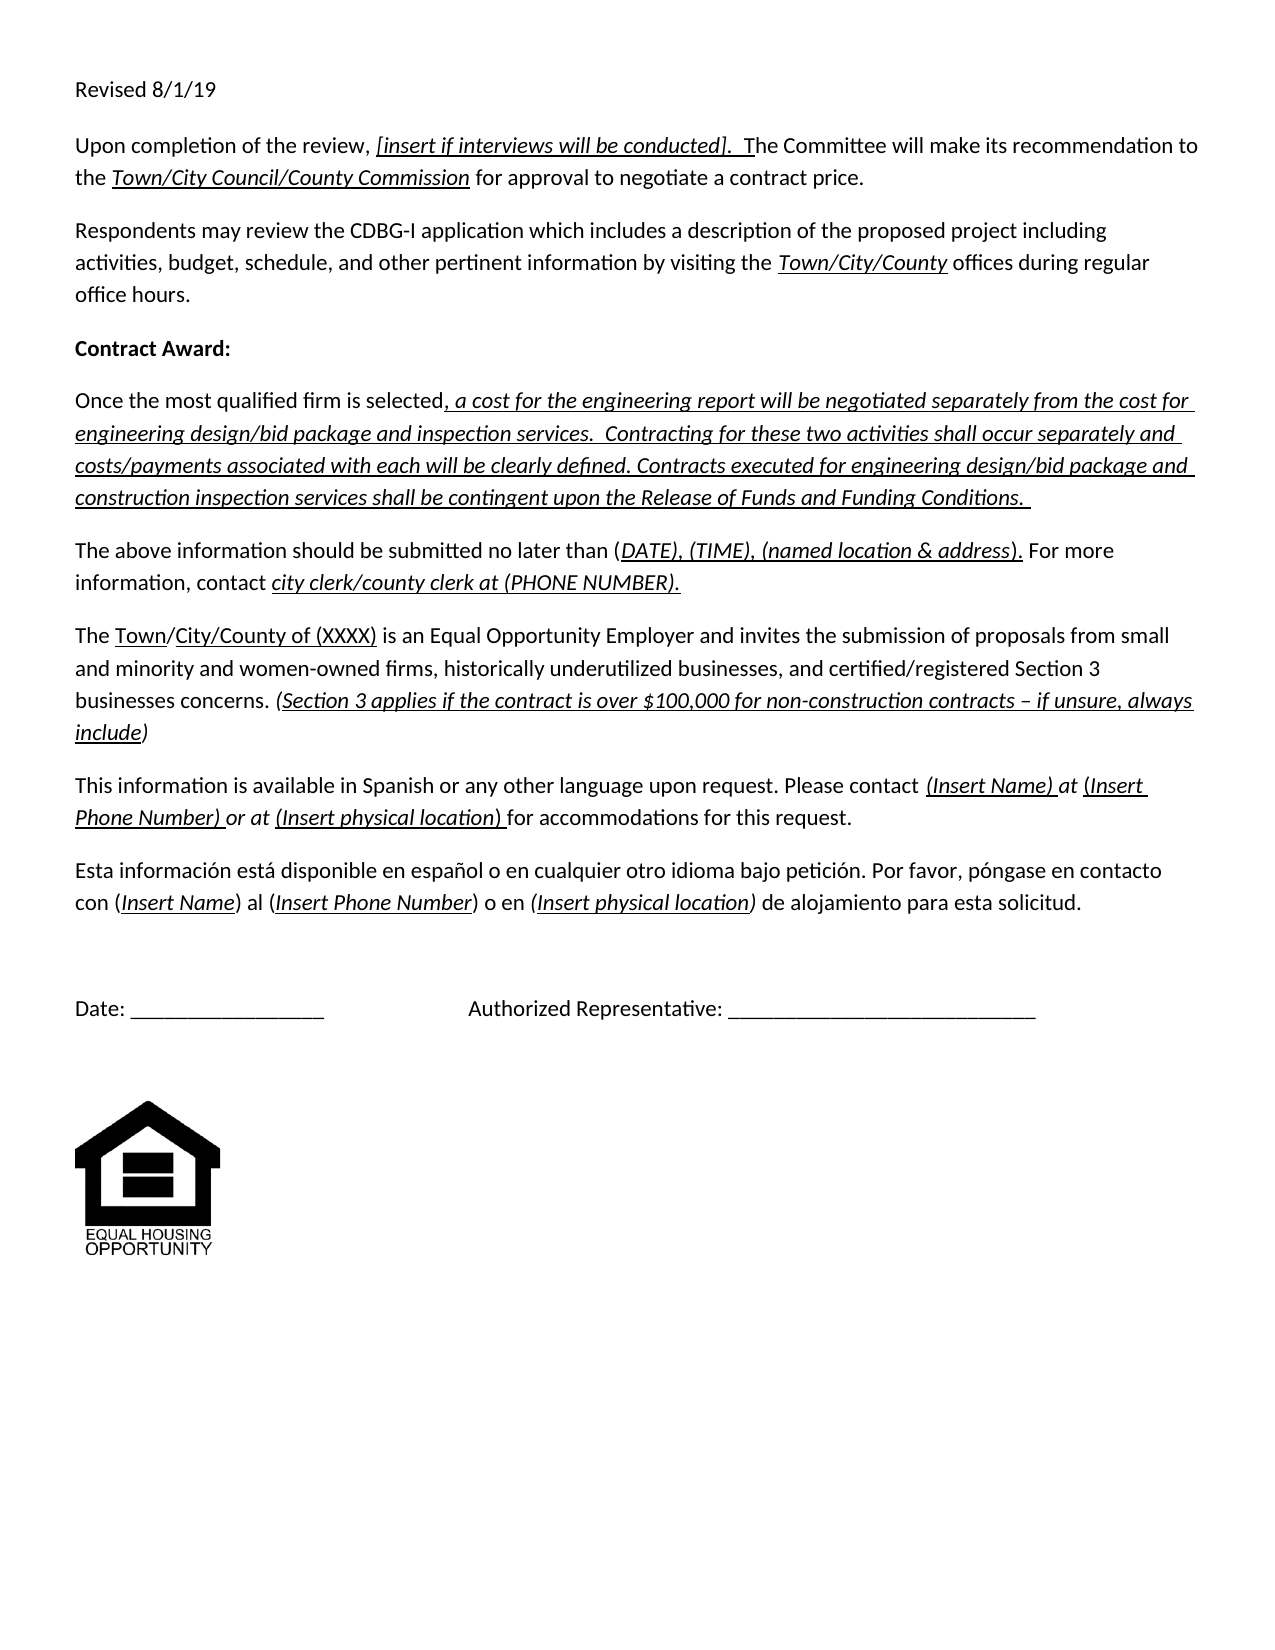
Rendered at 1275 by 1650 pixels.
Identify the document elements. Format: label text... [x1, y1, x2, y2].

text Date: _________________ Authorized Representative: ___________________________ [75, 994, 1200, 1022]
text Esta información está disponible en español o en cualquier otro idioma bajo petición. Por favor, póngase en contacto con (Insert Name) al (Insert Phone Number) o en (Insert physical location) de alojamiento para esta solicitud. [75, 856, 1200, 916]
text Contract Award: [75, 334, 1200, 362]
text The above information should be submitted no later than (DATE), (TIME), (named location & address). For more information, contact city clerk/county clerk at (PHONE NUMBER). [75, 536, 1200, 596]
text Respondents may review the CDBG-I application which includes a description of the proposed project including activities, budget, schedule, and other pertinent information by visiting the Town/City/County offices during regular office hours. [75, 216, 1200, 309]
text The Town/City/County of (XXXX) is an Equal Opportunity Employer and invites the submission of proposals from small and minority and women-owned firms, historically underutilized businesses, and certified/registered Section 3 businesses concerns. (Section 3 applies if the contract is over $100,000 for non-construction contracts – if unsure, always include) [75, 621, 1200, 746]
text Once the most qualified firm is selected, a cost for the engineering report will be negotiated separately from the cost for engineering design/bid package and inspection services. Contracting for these two activities shall occur separately and costs/payments associated with each will be clearly defined. Contracts executed for engineering design/bid package and construction inspection services shall be contingent upon the Release of Funds and Funding Conditions. [75, 387, 1200, 511]
text Upon completion of the review, [insert if interviews will be conducted]. The Committee will make its recommendation to the Town/City Council/County Commission for approval to negotiate a contract price. [75, 131, 1200, 191]
picture [75, 1100, 221, 1256]
text This information is available in Spanish or any other language upon request. Please contact (Insert Name) at (Insert Phone Number) or at (Insert physical location) for accommodations for this request. [75, 771, 1200, 831]
